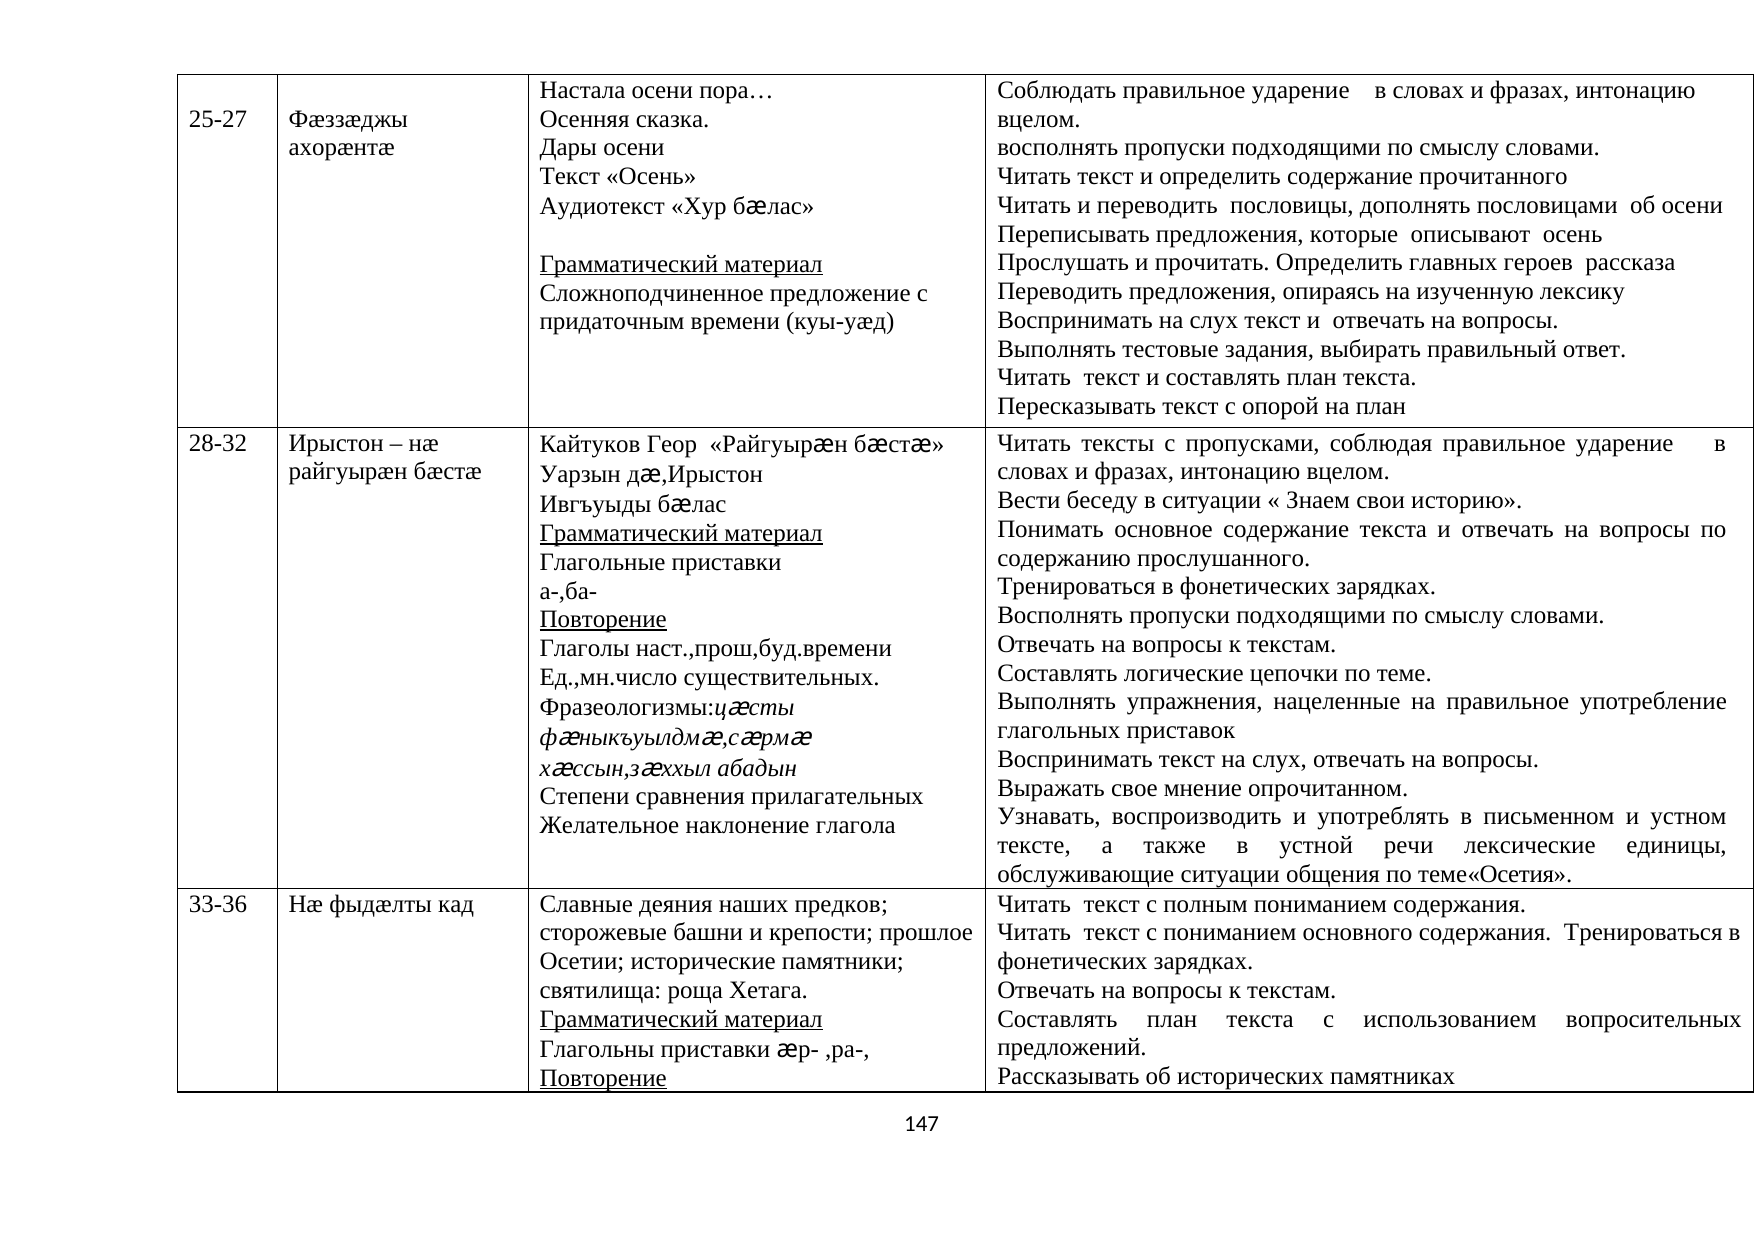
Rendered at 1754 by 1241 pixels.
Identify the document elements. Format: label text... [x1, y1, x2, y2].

table_cell Настала осени пора… Осенняя сказка. Дары осени Текст «Осень» Аудиотекст «Хур бӕлас» Грамматический материал Сложноподчиненное предложение с придаточным времени (куы-уæд) [529, 75, 985, 427]
table_cell Нæ фыдæлты кад [278, 889, 528, 1091]
table_cell 33-36 [178, 889, 277, 1091]
table_cell Фæззæджы ахорæнтæ [278, 75, 528, 427]
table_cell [986, 889, 1753, 1091]
table_cell Читать тексты с пропусками, соблюдая правильное ударение в словах и фразах, интонацию вцелом. Вести беседу в ситуации « Знаем свои историю». Понимать основное содержание текста и отвечать на вопросы по содержанию прослушанного. Тренироваться в фонетических зарядках. Восполнять пропуски подходящими по смыслу словами. Отвечать на вопросы к текстам. Составлять логические цепочки по теме. Выполнять упражнения, нацеленные на правильное употребление глагольных приставок Воспринимать текст на слух, отвечать на вопросы. Выражать свое мнение опрочитанном. Узнавать, воспроизводить и употреблять в письменном и устном тексте, а также в устной речи лексические единицы, обслуживающие ситуации общения по теме«Осетия». [986, 428, 1753, 888]
table_cell 28-32 [178, 428, 277, 888]
table_cell Ирыстон – нæ райгуырæн бæстæ [278, 428, 528, 888]
table_cell Кайтуков Геор «Райгуырӕн бӕстӕ» Уарзын дӕ,Ирыстон Ивгъуыды бӕлас Грамматический материал Глагольные приставки а-,ба- Повторение Глаголы наст.,прош,буд.времени Ед.,мн.число существительных. Фразеологизмы:цӕсты фӕныкъуылдмӕ,сӕрмӕ хӕссын,зӕххыл абадын Степени сравнения прилагательных Желательное наклонение глагола [529, 428, 985, 888]
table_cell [529, 889, 985, 1091]
table_cell Соблюдать правильное ударение в словах и фразах, интонацию вцелом. восполнять пропуски подходящими по смыслу словами. Читать текст и определить содержание прочитанного Читать и переводить пословицы, дополнять пословицами об осени Переписывать предложения, которые описывают осень Прослушать и прочитать. Определить главных героев рассказа Переводить предложения, опираясь на изученную лексику Воспринимать на слух текст и отвечать на вопросы. Выполнять тестовые задания, выбирать правильный ответ. Читать текст и составлять план текста. Пересказывать текст с опорой на план [986, 75, 1753, 427]
table_cell 25-27 [178, 75, 277, 427]
